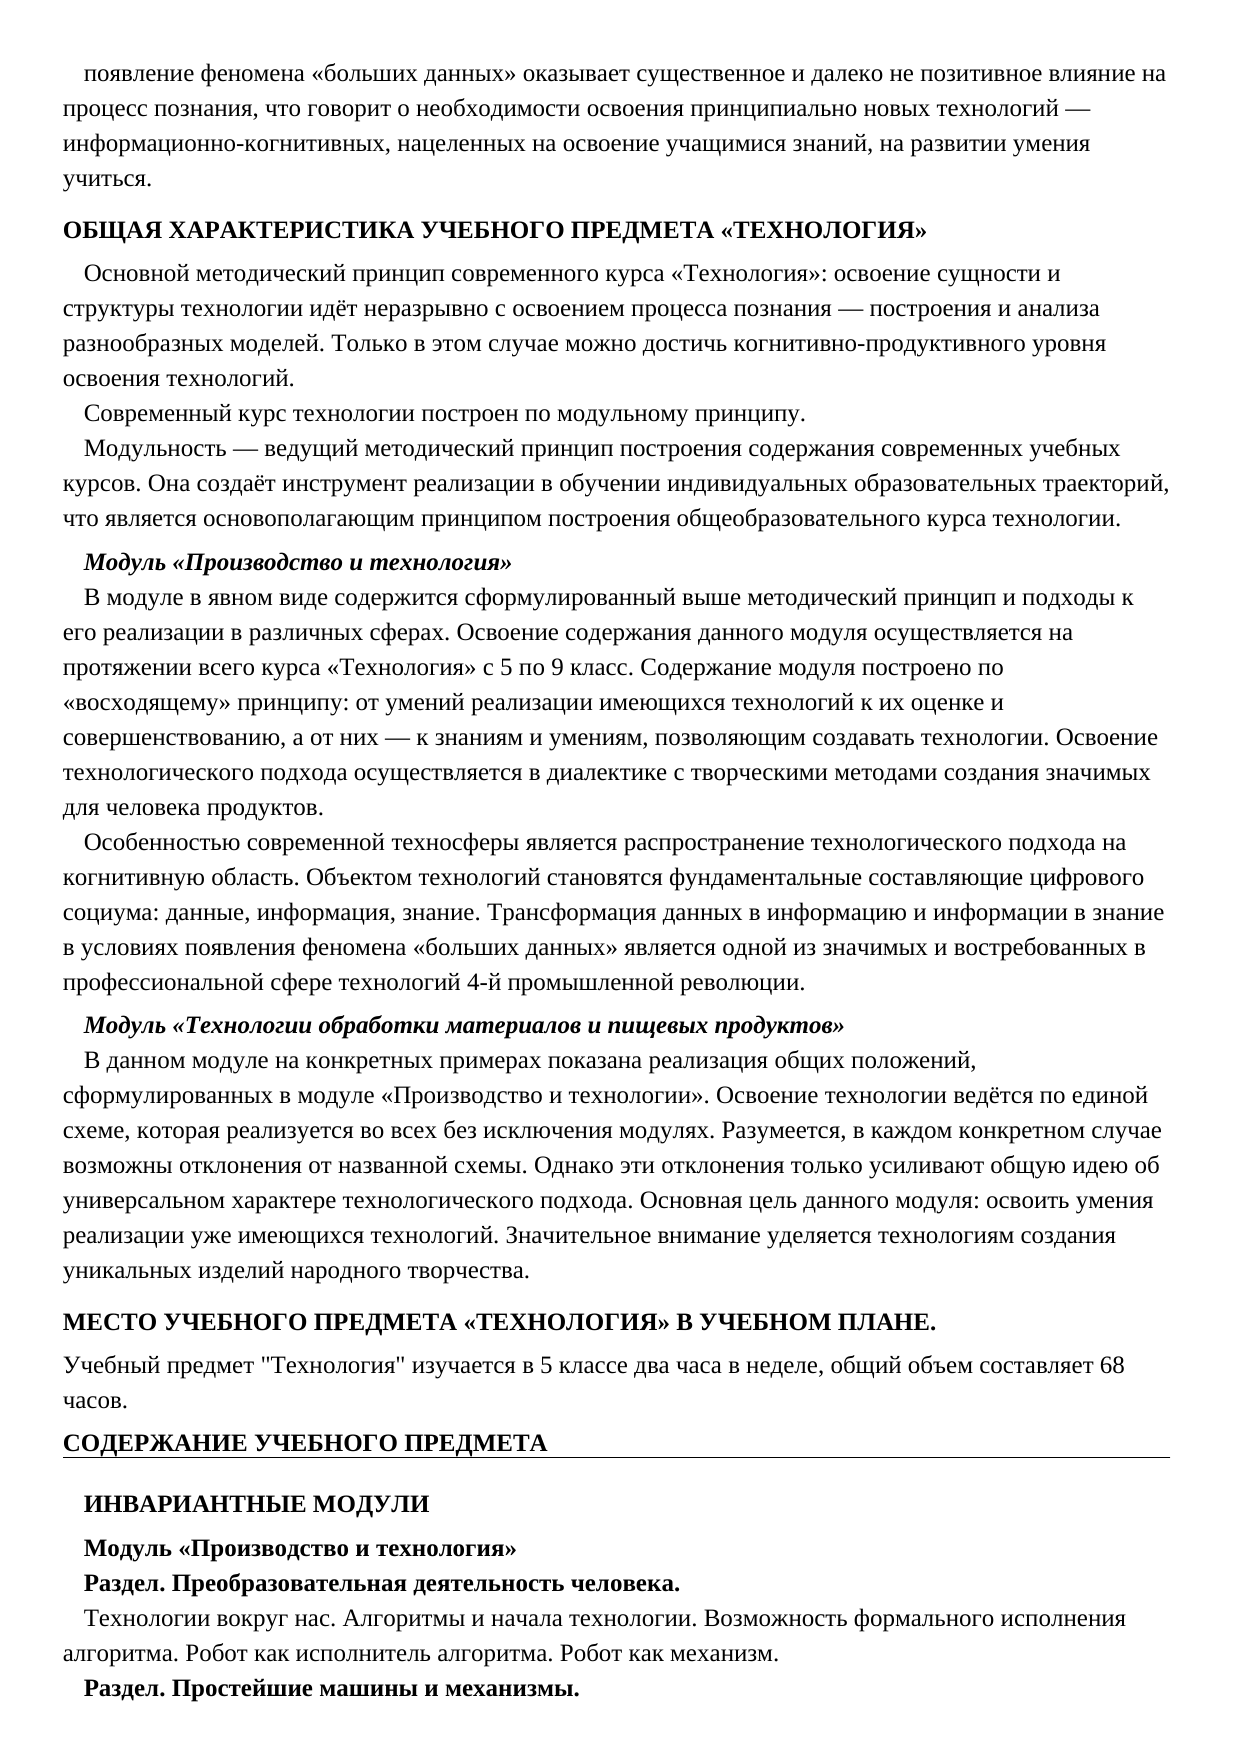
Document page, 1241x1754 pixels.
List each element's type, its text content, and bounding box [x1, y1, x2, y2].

text Технологии вокруг нас. Алгоритмы и начала технологии. Возможность формального исполнения алгоритма. Робот как исполнитель алгоритма. Робот как механизм. [63, 1603, 1170, 1666]
text Основной методический принцип современного курса «Технология»: освоение сущности и структуры технологии идёт неразрывно с освоением процесса познания — построения и анализа разнообразных моделей. Только в этом случае можно достичь когнитивно-продуктивного уровня освоения технологий. [63, 258, 1170, 392]
text Модуль «Производство и технология» [63, 1533, 1170, 1561]
text ИНВАРИАНТНЫЕ МОДУЛИ [63, 1489, 1170, 1518]
text Модуль «Производство и технология» [63, 547, 1170, 575]
text Учебный предмет "Технология" изучается в 5 классе два часа в неделе, общий объем составляет 68 часов. [63, 1350, 1170, 1414]
text В данном модуле на конкретных примерах показана реализация общих положений, сформулированных в модуле «Производство и технологии». Освоение технологии ведётся по единой схеме, которая реализуется во всех без исключения модулях. Разумеется, в каждом конкретном случае возможны отклонения от названной схемы. Однако эти отклонения только усиливают общую идею об универсальном характере технологического подхода. Основная цель данного модуля: освоить умения реализации уже имеющихся технологий. Значительное внимание уделяется технологиям создания уникальных изделий народного творчества. [63, 1045, 1170, 1284]
text Раздел. Простейшие машины и механизмы. [63, 1673, 1170, 1701]
text ОБЩАЯ ХАРАКТЕРИСТИКА УЧЕБНОГО ПРЕДМЕТА «ТЕХНОЛОГИЯ» [63, 215, 1170, 244]
text Раздел. Преобразовательная деятельность человека. [63, 1568, 1170, 1596]
text Современный курс технологии построен по модульному принципу. [63, 398, 1170, 427]
text МЕСТО УЧЕБНОГО ПРЕДМЕТА «ТЕХНОЛОГИЯ» В УЧЕБНОМ ПЛАНЕ. [63, 1307, 1170, 1335]
text СОДЕРЖАНИЕ УЧЕБНОГО ПРЕДМЕТА [63, 1428, 1170, 1457]
text В модуле в явном виде содержится сформулированный выше методический принцип и подходы к его реализации в различных сферах. Освоение содержания данного модуля осуществляется на протяжении всего курса «Технология» с 5 по 9 класс. Содержание модуля построено по «восходящему» принципу: от умений реализации имеющихся технологий к их оценке и совершенствованию, а от них — к знаниям и умениям, позволяющим создавать технологии. Освоение технологического подхода осуществляется в диалектике с творческими методами создания значимых для человека продуктов. [63, 582, 1170, 820]
text Особенностью современной техносферы является распространение технологического подхода на когнитивную область. Объектом технологий становятся фундаментальные составляющие цифрового социума: данные, информация, знание. Трансформация данных в информацию и информации в знание в условиях появления феномена «больших данных» является одной из значимых и востребованных в профессиональной сфере технологий 4-й промышленной революции. [63, 827, 1170, 995]
text Модуль «Технологии обработки материалов и пищевых продуктов» [63, 1010, 1170, 1039]
text Модульность — ведущий методический принцип построения содержания современных учебных курсов. Она создаёт инструмент реализации в обучении индивидуальных образовательных траекторий, что является основополагающим принципом построения общеобразовательного курса технологии. [63, 433, 1170, 532]
text появление феномена «больших данных» оказывает существенное и далеко не позитивное влияние на процесс познания, что говорит о необходимости освоения принципиально новых технологий — информационно-когнитивных, нацеленных на освоение учащимися знаний, на развитии умения учиться. [63, 58, 1170, 192]
